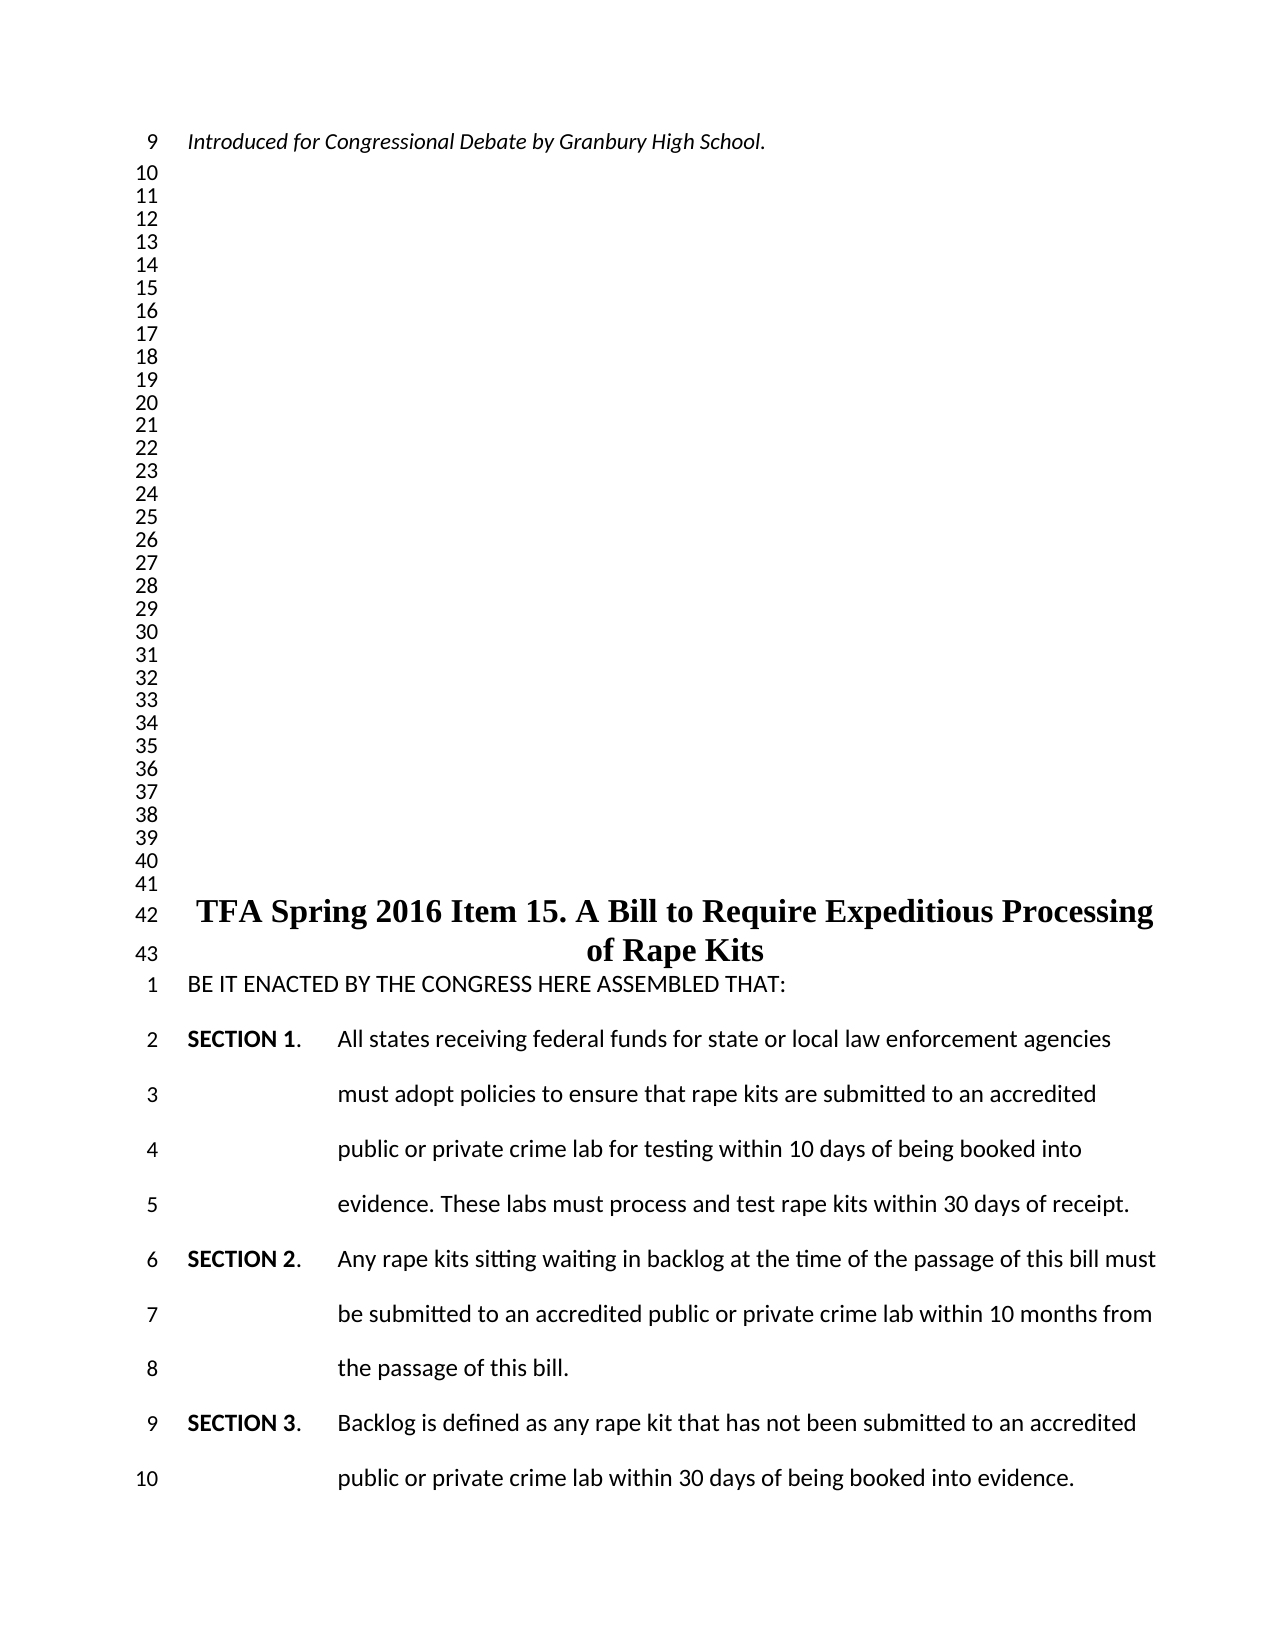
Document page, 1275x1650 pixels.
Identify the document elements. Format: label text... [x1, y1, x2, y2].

text Section 1. All states receiving federal funds for state or local law enforcement agencies must adopt policies to ensure that rape kits are submitted to an accredited public or private crime lab for testing within 10 days of being booked into evidence. These labs must process and test rape kits within 30 days of receipt. [187, 1023, 1162, 1218]
text TFA Spring 2016 Item 15. A Bill to Require Expeditious Processing of Rape Kits [187, 892, 1162, 968]
text Introduced for Congressional Debate by Granbury High School. [187, 112, 1162, 158]
text Section 2. Any rape kits sitting waiting in backlog at the time of the passage of this bill must be submitted to an accredited public or private crime lab within 10 months from the passage of this bill. [187, 1243, 1162, 1383]
text BE IT ENACTED BY THE CONGRESS HERE ASSEMBLED THAT: [187, 968, 1162, 999]
text Section 3. Backlog is defined as any rape kit that has not been submitted to an accredited public or private crime lab within 30 days of being booked into evidence. [187, 1407, 1162, 1493]
